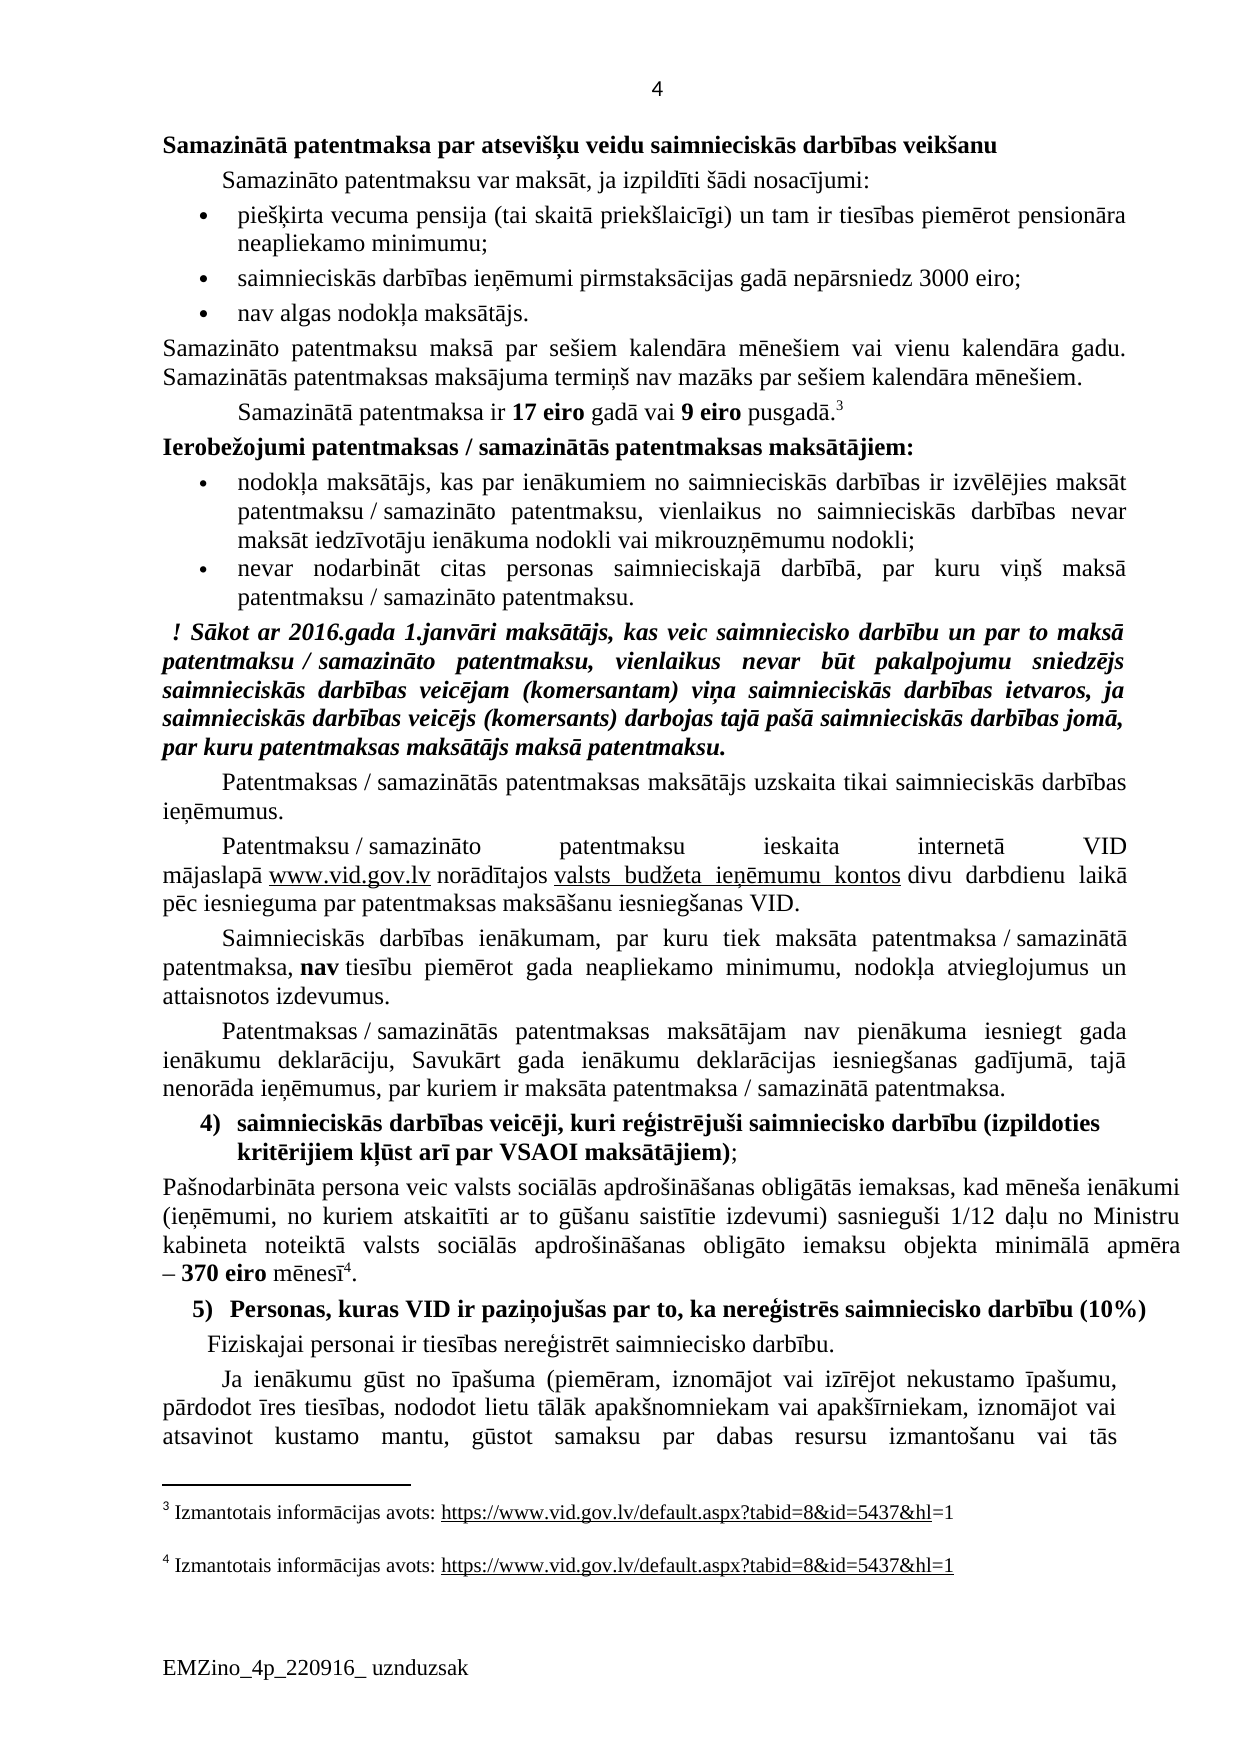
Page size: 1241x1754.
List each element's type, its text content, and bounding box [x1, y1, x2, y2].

text ! Sākot ar 2016.gada 1.janvāri maksātājs, kas veic saimniecisko darbību un par to maksā patentmaksu / samazināto patentmaksu, vienlaikus nevar būt pakalpojumu sniedzējs saimnieciskās darbības veicējam (komersantam) viņa saimnieciskās darbības ietvaros, ja saimnieciskās darbības veicējs (komersants) darbojas tajā pašā saimnieciskās darbības jomā, par kuru patentmaksas maksātājs maksā patentmaksu. [162, 617, 1127, 761]
list nevar nodarbināt citas personas saimnieciskajā darbībā, par kuru viņš maksā patentmaksu / samazināto patentmaksu. [200, 553, 1127, 611]
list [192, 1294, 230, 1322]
text Patentmaksas / samazinātās patentmaksas maksātājam nav pienākuma iesniegt gada ienākumu deklarāciju, Savukārt gada ienākumu deklarācijas iesniegšanas gadījumā, tajā nenorāda ieņēmumus, par kuriem ir maksāta patentmaksa / samazinātā patentmaksa. [162, 1016, 1127, 1102]
list nodokļa maksātājs, kas par ienākumiem no saimnieciskās darbības ir izvēlējies maksāt patentmaksu / samazināto patentmaksu, vienlaikus no saimnieciskās darbības nevar maksāt iedzīvotāju ienākuma nodokli vai mikrouzņēmumu nodokli; [200, 467, 1127, 553]
text Samazinātā patentmaksa par atsevišķu veidu saimnieciskās darbības veikšanu [162, 130, 1127, 158]
text Samazināto patentmaksu var maksāt, ja izpildīti šādi nosacījumi: [162, 165, 1127, 193]
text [162, 1364, 1118, 1450]
text Patentmaksu / samazināto patentmaksu ieskaita internetā VID mājaslapā www.vid.gov.lv norādītajos valsts budžeta ieņēmumu kontos divu darbdienu laikā pēc iesnieguma par patentmaksas maksāšanu iesniegšanas VID. [162, 831, 1127, 917]
list nav algas nodokļa maksātājs. [200, 298, 1127, 327]
list saimnieciskās darbības ieņēmumi pirmstaksācijas gadā nepārsniedz 3000 eiro; [200, 263, 1127, 292]
text Fiziskajai personai ir tiesības nereģistrēt saimniecisko darbību. [162, 1329, 1118, 1357]
text Saimnieciskās darbības ienākumam, par kuru tiek maksāta patentmaksa / samazinātā patentmaksa, nav tiesību piemērot gada neapliekamo minimumu, nodokļa atvieglojumus un attaisnotos izdevumus. [162, 923, 1127, 1010]
text Ierobežojumi patentmaksas / samazinātās patentmaksas maksātājiem: [162, 432, 1127, 461]
text Samazināto patentmaksu maksā par sešiem kalendāra mēnešiem vai vienu kalendāra gadu. Samazinātās patentmaksas maksājuma termiņš nav mazāks par sešiem kalendāra mēnešiem. [162, 333, 1127, 391]
list saimnieciskās darbības veicēji, kuri reģistrējuši saimniecisko darbību (izpildoties kritērijiem kļūst arī par VSAOI maksātājiem); [200, 1108, 1152, 1166]
list piešķirta vecuma pensija (tai skaitā priekšlaicīgi) un tam ir tiesības piemērot pensionāra neapliekamo minimumu; [200, 200, 1127, 257]
text Patentmaksas / samazinātās patentmaksas maksātājs uzskaita tikai saimnieciskās darbības ieņēmumus. [162, 767, 1127, 825]
list Samazinātā patentmaksa ir 17 eiro gadā vai 9 eiro pusgadā. [237, 397, 1152, 426]
table_header [163, 1166, 1152, 1287]
